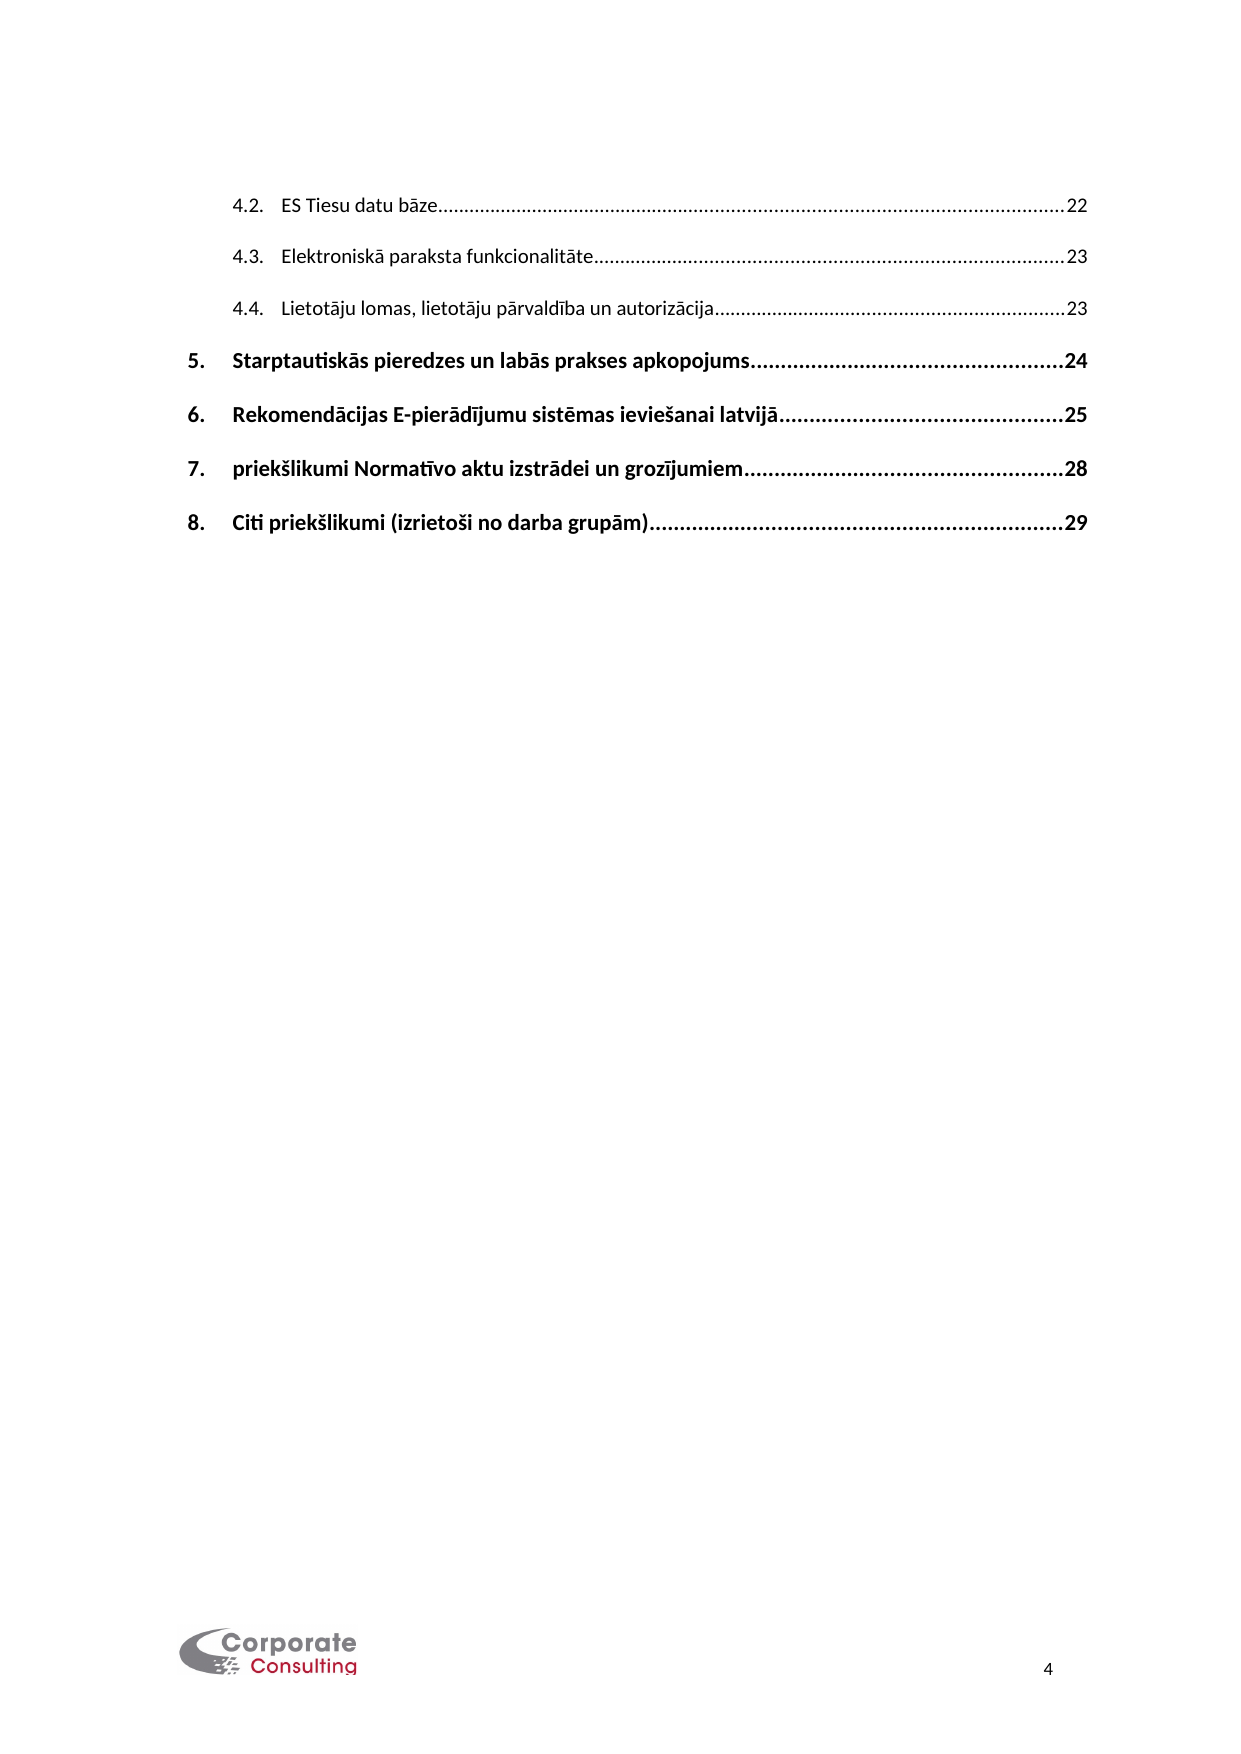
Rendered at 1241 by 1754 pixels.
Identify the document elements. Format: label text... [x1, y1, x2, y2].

text 6. Rekomendācijas E-pierādījumu sistēmas ieviešanai latvijā 25 [187, 400, 1097, 428]
text 7. priekšlikumi Normatīvo aktu izstrādei un grozījumiem 28 [187, 454, 1097, 482]
text 8. Citi priekšlikumi (izrietoši no darba grupām) 29 [187, 508, 1097, 537]
text 4.4. Lietotāju lomas, lietotāju pārvaldība un autorizācija 23 [232, 295, 1097, 320]
text 4.2. ES Tiesu datu bāze 22 [232, 192, 1097, 217]
text 4.3. Elektroniskā paraksta funkcionalitāte 23 [232, 243, 1097, 269]
picture [176, 1624, 358, 1675]
text 5. Starptautiskās pieredzes un labās prakses apkopojums 24 [187, 346, 1097, 374]
